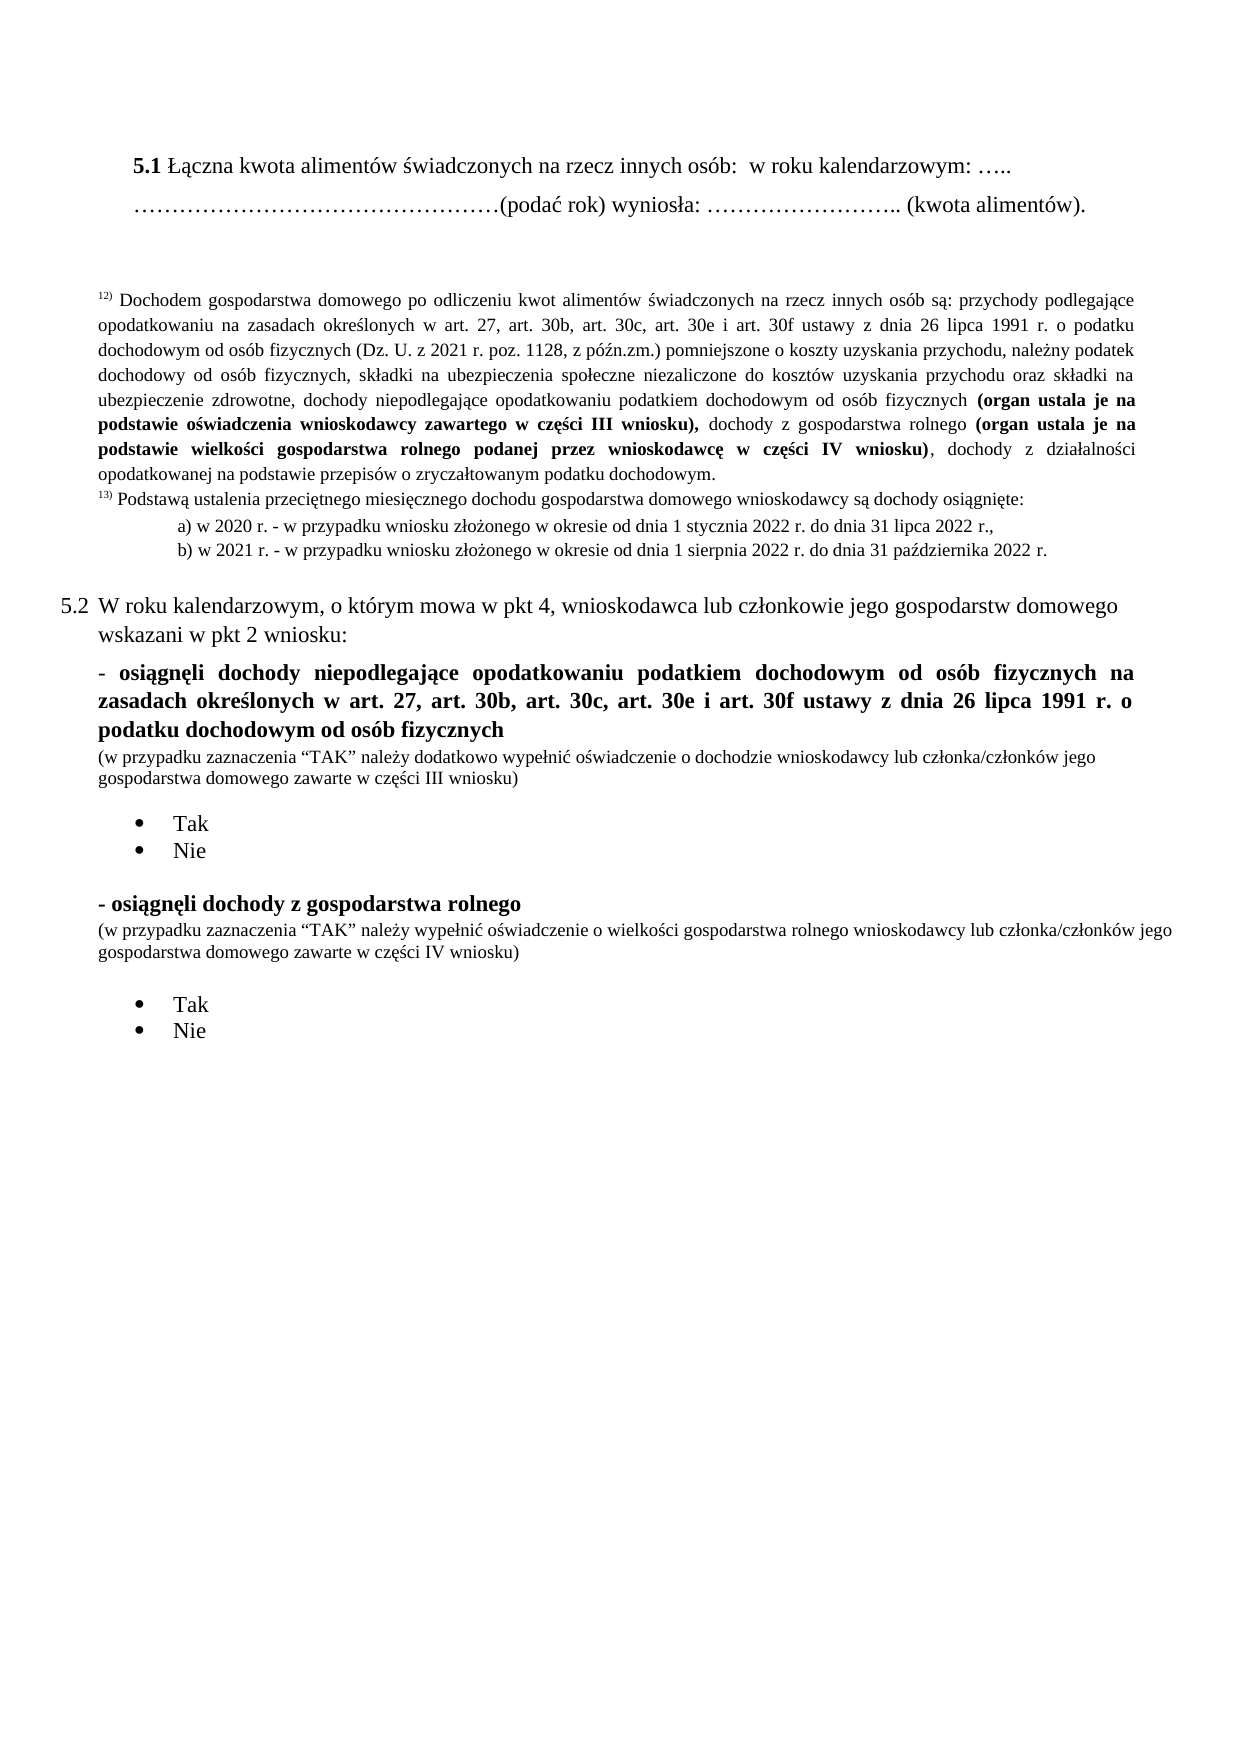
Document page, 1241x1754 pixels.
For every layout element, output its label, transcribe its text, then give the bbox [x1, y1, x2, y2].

text - osiągnęli dochody niepodlegające opodatkowaniu podatkiem dochodowym od osób fizycznych na zasadach określonych w art. 27, art. 30b, art. 30c, art. 30e i art. 30f ustawy z dnia 26 lipca 1991 r. o podatku dochodowym od osób fizycznych [98, 659, 1135, 743]
list Tak [135, 991, 1173, 1017]
list w 2021 r. - w przypadku wniosku złożonego w okresie od dnia 1 sierpnia 2022 r. do dnia 31 października 2022 r. [177, 539, 1173, 560]
text 13) Podstawą ustalenia przeciętnego miesięcznego dochodu gospodarstwa domowego wnioskodawcy są dochody osiągnięte: [98, 488, 1061, 510]
list Nie [135, 1017, 1173, 1044]
text 12) Dochodem gospodarstwa domowego po odliczeniu kwot alimentów świadczonych na rzecz innych osób są: przychody podlegające opodatkowaniu na zasadach określonych w art. 27, art. 30b, art. 30c, art. 30e i art. 30f ustawy z dnia 26 lipca 1991 r. o podatku dochodowym od osób fizycznych (Dz. U. z 2021 r. poz. 1128, z późn.zm.) pomniejszone o koszty uzyskania przychodu, należny podatek dochodowy od osób fizycznych, składki na ubezpieczenia społeczne niezaliczone do kosztów uzyskania przychodu oraz składki na ubezpieczenie zdrowotne, dochody niepodlegające opodatkowaniu podatkiem dochodowym od osób fizycznych (organ ustala je na podstawie oświadczenia wnioskodawcy zawartego w części III wniosku), dochody z gospodarstwa rolnego (organ ustala je na podstawie wielkości gospodarstwa rolnego podanej przez wnioskodawcę w części IV wniosku), dochody z działalności opodatkowanej na podstawie przepisów o zryczałtowanym podatku dochodowym. [98, 289, 1136, 484]
list w 2020 r. - w przypadku wniosku złożonego w okresie od dnia 1 stycznia 2022 r. do dnia 31 lipca 2022 r., [177, 514, 1173, 536]
subtitle 5.1 Łączna kwota alimentów świadczonych na rzecz innych osób: w roku kalendarzowym: …..…………………………………………(podać rok) wyniosła: …………………….. (kwota alimentów). [133, 152, 1173, 218]
list Tak [135, 811, 1173, 837]
text (w przypadku zaznaczenia “TAK” należy wypełnić oświadczenie o wielkości gospodarstwa rolnego wnioskodawcy lub członka/członków jego gospodarstwa domowego zawarte w części IV wniosku) [98, 919, 1173, 962]
subtitle W roku kalendarzowym, o którym mowa w pkt 4, wnioskodawca lub członkowie jego gospodarstw domowego wskazani w pkt 2 wniosku: [60, 592, 1136, 648]
text - osiągnęli dochody z gospodarstwa rolnego [98, 890, 1173, 916]
list Nie [135, 837, 1173, 863]
text (w przypadku zaznaczenia “TAK” należy dodatkowo wypełnić oświadczenie o dochodzie wnioskodawcy lub członka/członków jego gospodarstwa domowego zawarte w części III wniosku) [98, 746, 1173, 789]
